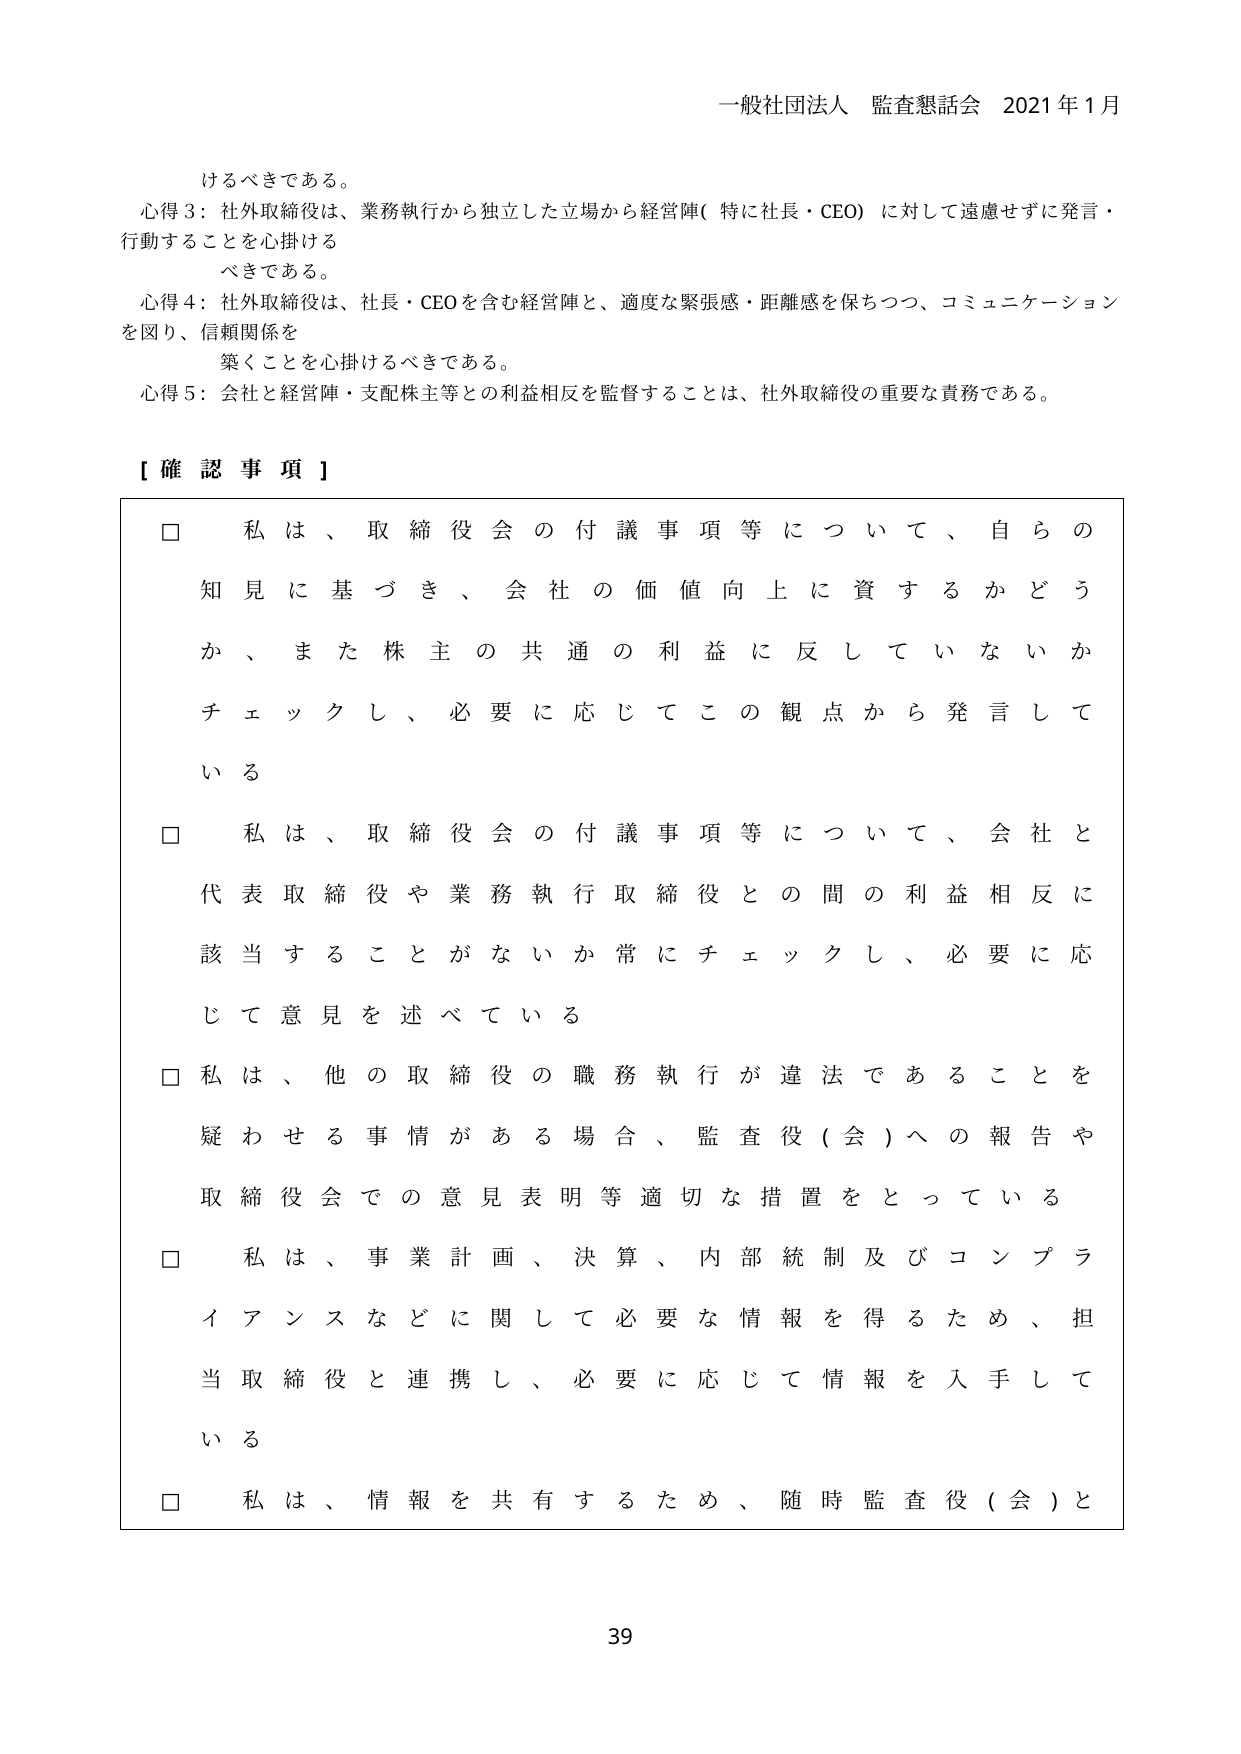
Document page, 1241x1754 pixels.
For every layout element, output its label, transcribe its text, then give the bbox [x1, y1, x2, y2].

text 心得４:社外取締役は、社長・CEOを含む経営陣と、適度な緊張感・距離感を保ちつつ、コミュニケーションを図り、信頼関係を [120, 286, 1120, 346]
text [確認事項] [120, 437, 1120, 498]
text べきである。 [120, 256, 1120, 286]
text 築くことを心掛けるべきである。 [120, 346, 1120, 377]
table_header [121, 499, 1123, 1529]
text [120, 164, 1120, 195]
text 心得５:会社と経営陣・支配株主等との利益相反を監督することは、社外取締役の重要な責務である。 [120, 377, 1120, 407]
text 心得３:社外取締役は、業務執行から独立した立場から経営陣(特に社長・CEO)に対して遠慮せずに発言・行動することを心掛ける [120, 195, 1120, 256]
